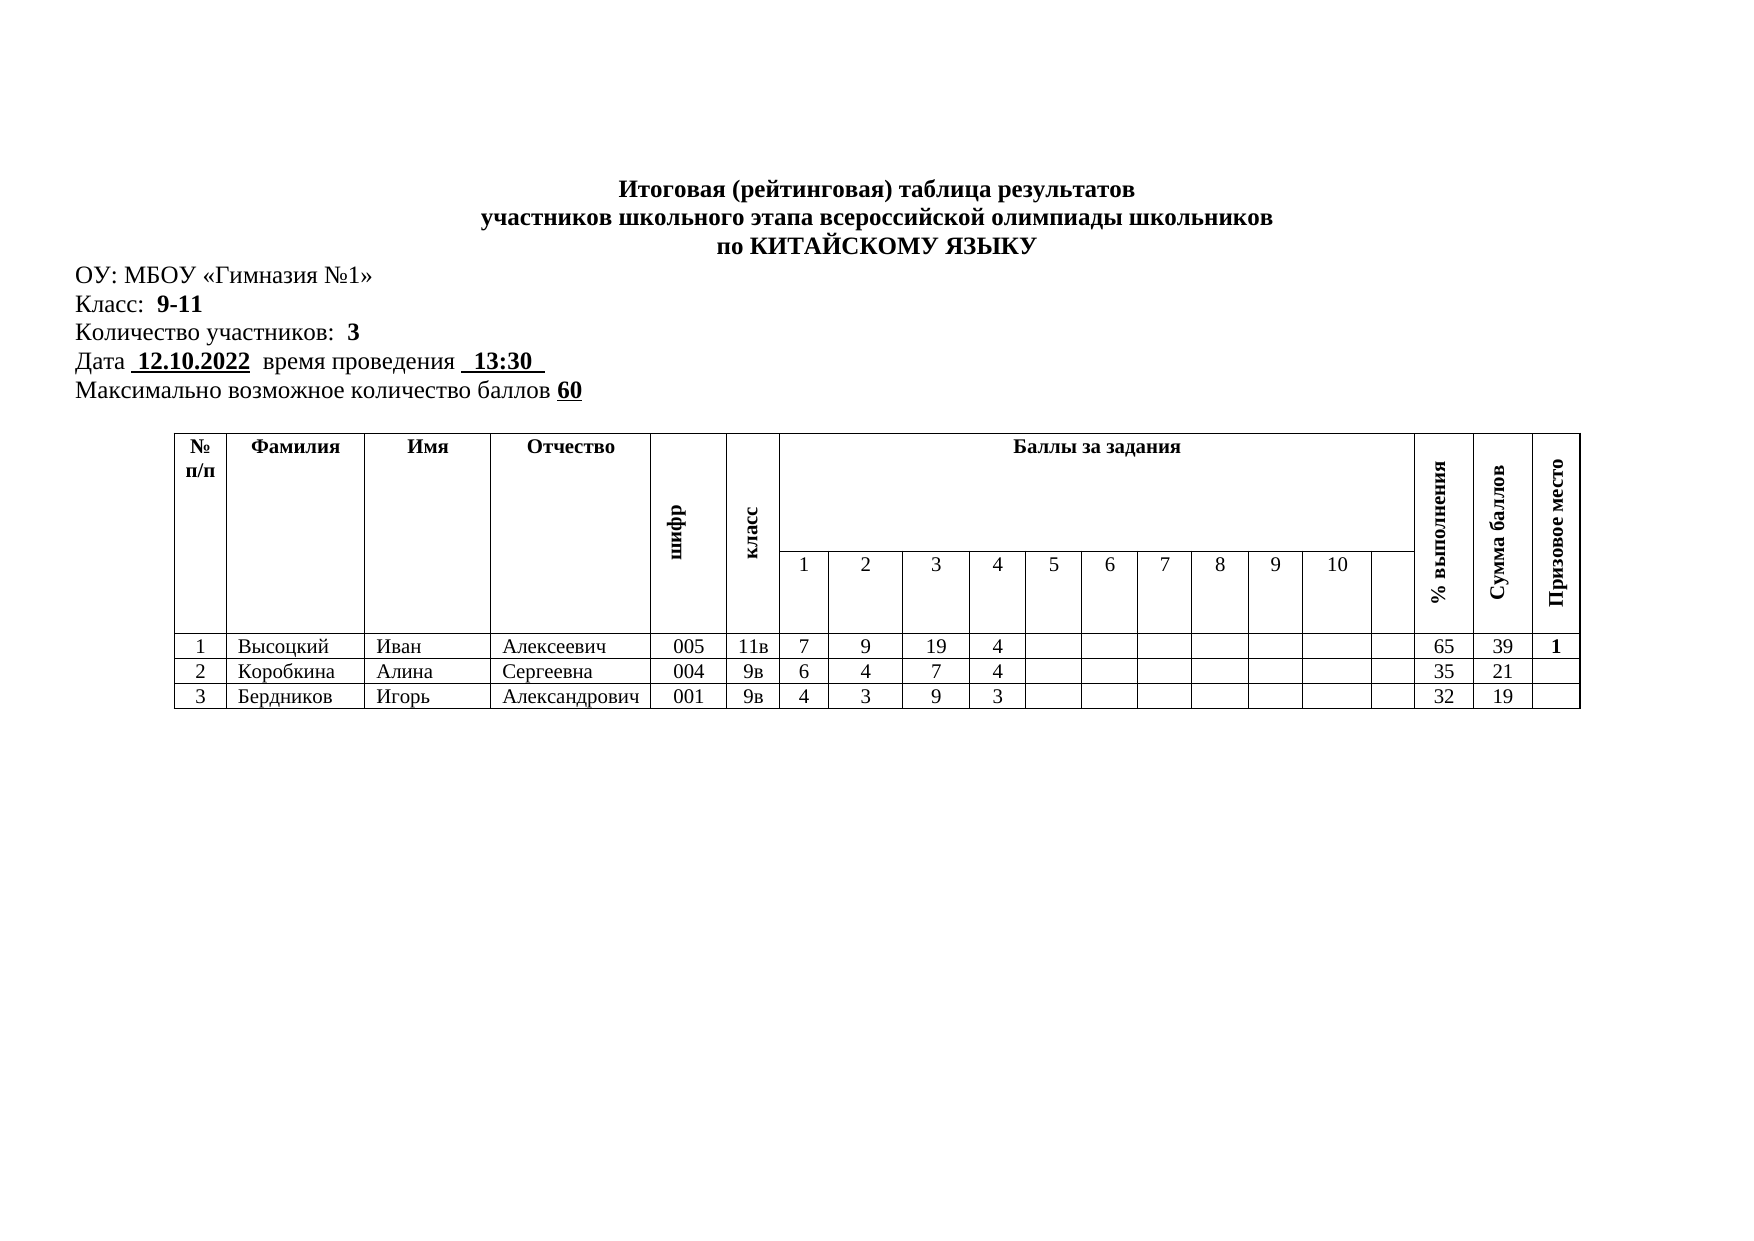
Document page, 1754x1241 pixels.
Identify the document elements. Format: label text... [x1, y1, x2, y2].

table_header Сумма баллов [1474, 434, 1532, 633]
table_cell 1 [780, 552, 828, 633]
table_header класс [727, 434, 779, 633]
table_cell [1138, 634, 1191, 658]
table_cell [1372, 659, 1414, 683]
table_cell [1303, 684, 1371, 708]
text Дата 12.10.2022 время проведения 13:30 [75, 346, 1679, 375]
table_cell 4 [829, 659, 902, 683]
text Класс: 9-11 [75, 289, 1679, 317]
table_cell [1372, 684, 1414, 708]
table_header Фамилия [227, 434, 364, 633]
table_cell 1 [175, 634, 226, 658]
table_cell 6 [780, 659, 828, 683]
table_cell Сергеевна [491, 659, 650, 683]
text участников школьного этапа всероссийской олимпиады школьников [75, 202, 1679, 231]
table_cell [1192, 659, 1248, 683]
table_cell 004 [651, 659, 726, 683]
table_cell Алексеевич [491, 634, 650, 658]
table_cell 3 [175, 684, 226, 708]
table_cell 1 [1533, 634, 1579, 658]
table_cell 10 [1303, 552, 1371, 633]
table_cell 005 [651, 634, 726, 658]
table_cell [1192, 684, 1248, 708]
table_cell [1249, 659, 1302, 683]
table_cell [1082, 684, 1137, 708]
table_cell 9 [903, 684, 969, 708]
table_cell 5 [1026, 552, 1081, 633]
table_cell 4 [970, 634, 1025, 658]
table_cell Игорь [365, 684, 490, 708]
table_cell 3 [903, 552, 969, 633]
table_header № п/п [175, 434, 226, 633]
table_cell 4 [970, 659, 1025, 683]
table_cell [1249, 634, 1302, 658]
table_cell Бердников [227, 684, 364, 708]
table_cell 3 [829, 684, 902, 708]
table_cell 001 [651, 684, 726, 708]
table_cell [1249, 684, 1302, 708]
table_cell 35 [1415, 659, 1473, 683]
text по КИТАЙСКОМУ ЯЗЫКУ [75, 231, 1679, 260]
table_cell 7 [903, 659, 969, 683]
table_cell 4 [970, 552, 1025, 633]
table_cell [1026, 684, 1081, 708]
table_cell [1026, 634, 1081, 658]
table_cell Алина [365, 659, 490, 683]
table_cell 4 [780, 684, 828, 708]
table_header шифр [651, 434, 726, 633]
table_header Имя [365, 434, 490, 633]
table_cell 21 [1474, 659, 1532, 683]
table_cell [1533, 684, 1579, 708]
table_cell 9в [727, 659, 779, 683]
table_cell [1533, 659, 1579, 683]
table_cell [1303, 634, 1371, 658]
table_cell [1372, 634, 1414, 658]
table_header % выполнения [1415, 434, 1473, 633]
table_cell 9 [829, 634, 902, 658]
table_cell 19 [903, 634, 969, 658]
table_cell Александрович [491, 684, 650, 708]
table_header Призовое место [1533, 434, 1579, 633]
table_cell 19 [1474, 684, 1532, 708]
table_cell 2 [829, 552, 902, 633]
table_cell [1138, 684, 1191, 708]
table_cell 9в [727, 684, 779, 708]
table_cell 65 [1415, 634, 1473, 658]
table_cell [1082, 659, 1137, 683]
table_cell [1082, 634, 1137, 658]
table_cell [1303, 659, 1371, 683]
table_cell [1372, 552, 1414, 633]
text Итоговая (рейтинговая) таблица результатов [75, 174, 1679, 202]
table_cell Иван [365, 634, 490, 658]
table_header Баллы за задания [780, 434, 1414, 551]
table_cell 6 [1082, 552, 1137, 633]
table_cell 7 [1138, 552, 1191, 633]
text Максимально возможное количество баллов 60 [75, 375, 1679, 404]
table_cell 9 [1249, 552, 1302, 633]
table_cell 3 [970, 684, 1025, 708]
text ОУ: МБОУ «Гимназия №1» [75, 260, 1679, 289]
table_cell [1192, 634, 1248, 658]
table_cell [1026, 659, 1081, 683]
table_cell 8 [1192, 552, 1248, 633]
table_cell Коробкина [227, 659, 364, 683]
table_cell [1138, 659, 1191, 683]
table_cell 2 [175, 659, 226, 683]
text Количество участников: 3 [75, 317, 1679, 346]
table_header Отчество [491, 434, 650, 633]
table_cell 39 [1474, 634, 1532, 658]
table_cell 32 [1415, 684, 1473, 708]
table_cell 11в [727, 634, 779, 658]
table_cell 7 [780, 634, 828, 658]
table_cell Высоцкий [227, 634, 364, 658]
